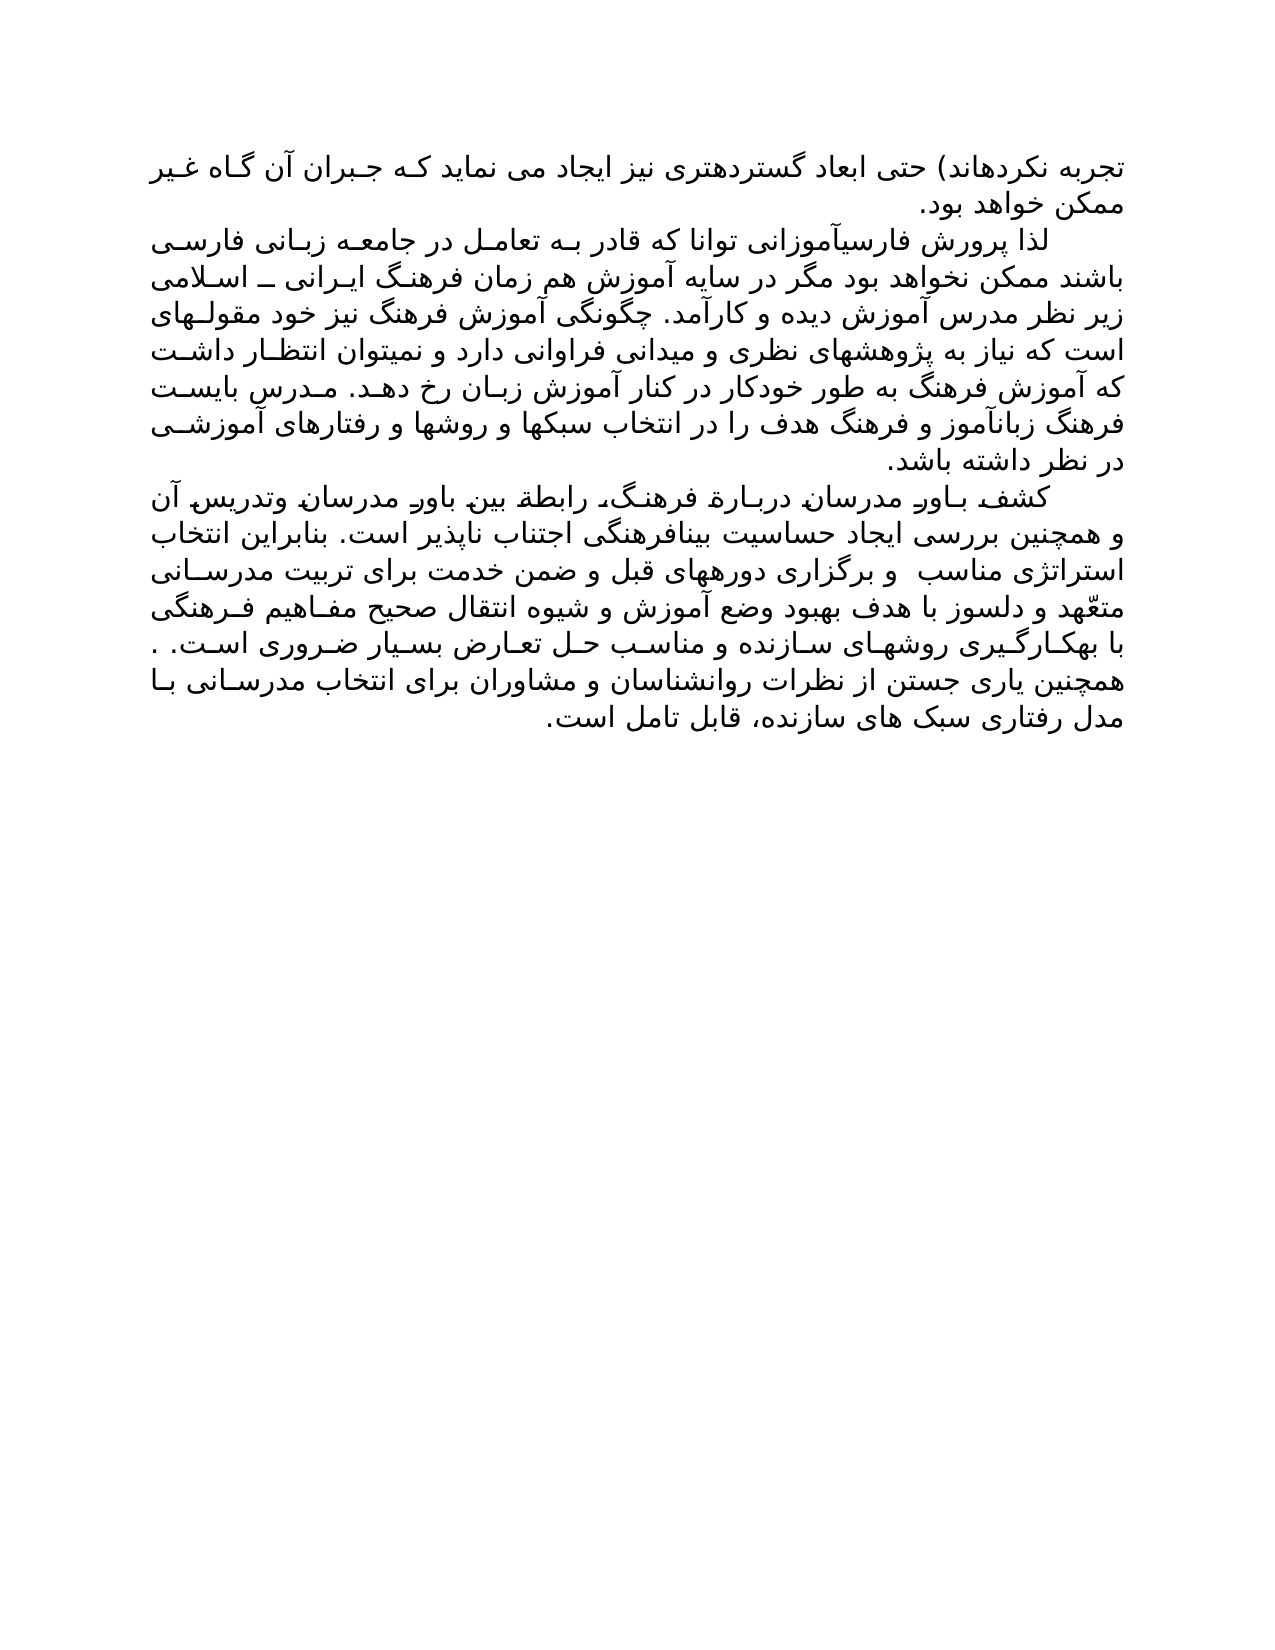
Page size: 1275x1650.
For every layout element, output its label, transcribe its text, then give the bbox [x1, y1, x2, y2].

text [150, 150, 1125, 221]
text ﻛﺸﻒ ﺑـﺎور مدرسان درﺑـﺎرة ﻓﺮﻫﻨـﮓ، راﺑﻄﺔ بین ﺑﺎور مدرسان وتدریس آن و همچنین بررسی ایجاد حساسیت بینافرهنگی اجتناب ناپذیر است. بنابراین انتخاب استراتژی مناسب و برگزاری دورههای قبل و ضمن خدمت برای تربیت مدرسانی متعّهد و دلسوز با هدف بهبود وضع آموزش و شیوه انتقال صحیح مفاهیم فرهنگی با بهکارگیری روشهای سازنده و مناسب حل تعارض بسیار ضروری است. . همچنین یاری جستن از نظرات روانشناسان و مشاوران برای انتخاب مدرسانی با مدل رفتاری سبک های سازنده، قابل تامل است. [150, 480, 1125, 734]
text لذا پرورش فارسیآموزانی توانا که قادر به تعامل در جامعه زبانی فارسی باشند ممکن نخواهد بود مگر در سایه آموزش هم زمان فرهنگ ایرانی ـ اسلامی زیر نظر مدرس آموزش دیده و کارآمد. چگونگی آموزش فرهنگ نیز خود مقولهای است که نیاز به پژوهشهای نظری و میدانی فراوانی دارد و نمیتوان انتظار داشت که آموزش فرهنگ به طور خودکار در کنار آموزش زبان رخ دهد. مدرس بایست فرهنگ زبانآموز و فرهنگ هدف را در انتخاب سبکها و روشها و رفتارهای آموزشی در نظر داشته باشد. [150, 223, 1125, 477]
